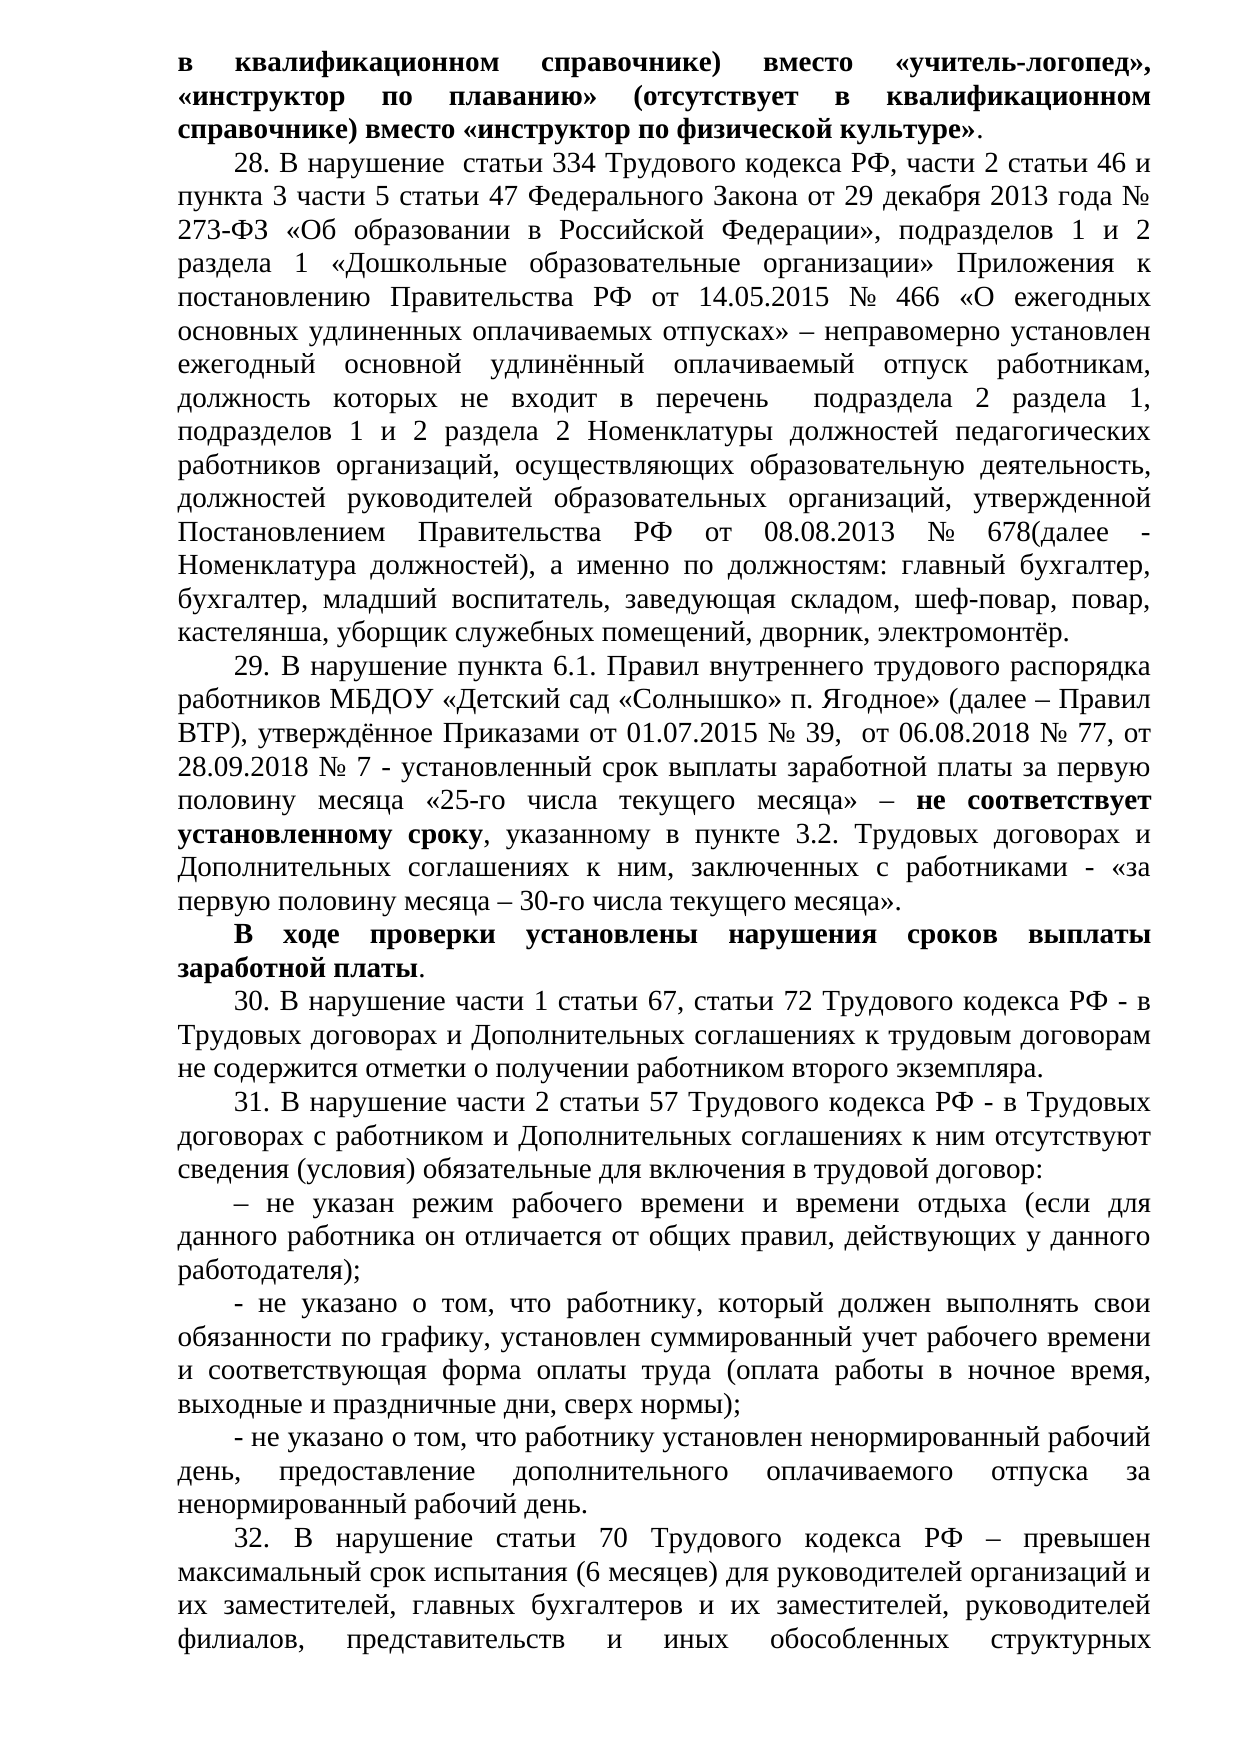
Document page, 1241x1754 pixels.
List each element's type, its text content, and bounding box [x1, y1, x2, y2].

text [177, 1520, 1152, 1654]
text В ходе проверки установлены нарушения сроков выплаты заработной платы. [177, 916, 1152, 983]
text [177, 44, 1152, 145]
text 31. В нарушение части 2 статьи 57 Трудового кодекса РФ - в Трудовых договорах с работником и Дополнительных соглашениях к ним отсутствуют сведения (условия) обязательные для включения в трудовой договор: [177, 1084, 1152, 1185]
text - не указано о том, что работнику установлен ненормированный рабочий день, предоставление дополнительного оплачиваемого отпуска за ненормированный рабочий день. [177, 1419, 1152, 1520]
text 28. В нарушение статьи 334 Трудового кодекса РФ, части 2 статьи 46 и пункта 3 части 5 статьи 47 Федерального Закона от 29 декабря 2013 года № 273-ФЗ «Об образовании в Российской Федерации», подразделов 1 и 2 раздела 1 «Дошкольные образовательные организации» Приложения к постановлению Правительства РФ от 14.05.2015 № 466 «О ежегодных основных удлиненных оплачиваемых отпусках» – неправомерно установлен ежегодный основной удлинённый оплачиваемый отпуск работникам, должность которых не входит в перечень подраздела 2 раздела 1, подразделов 1 и 2 раздела 2 Номенклатуры должностей педагогических работников организаций, осуществляющих образовательную деятельность, должностей руководителей образовательных организаций, утвержденной Постановлением Правительства РФ от 08.08.2013 № 678(далее - Номенклатура должностей), а именно по должностям: главный бухгалтер, бухгалтер, младший воспитатель, заведующая складом, шеф-повар, повар, кастелянша, уборщик служебных помещений, дворник, электромонтёр. [177, 145, 1152, 648]
text - не указано о том, что работнику, который должен выполнять свои обязанности по графику, установлен суммированный учет рабочего времени и соответствующая форма оплаты труда (оплата работы в ночное время, выходные и праздничные дни, сверх нормы); [177, 1285, 1152, 1419]
text – не указан режим рабочего времени и времени отдыха (если для данного работника он отличается от общих правил, действующих у данного работодателя); [177, 1185, 1152, 1285]
text 29. В нарушение пункта 6.1. Правил внутреннего трудового распорядка работников МБДОУ «Детский сад «Солнышко» п. Ягодное» (далее – Правил ВТР), утверждённое Приказами от 01.07.2015 № 39, от 06.08.2018 № 77, от 28.09.2018 № 7 - установленный срок выплаты заработной платы за первую половину месяца «25-го числа текущего месяца» – не соответствует установленному сроку, указанному в пункте 3.2. Трудовых договорах и Дополнительных соглашениях к ним, заключенных с работниками - «за первую половину месяца – 30-го числа текущего месяца». [177, 648, 1152, 916]
text 30. В нарушение части 1 статьи 67, статьи 72 Трудового кодекса РФ - в Трудовых договорах и Дополнительных соглашениях к трудовым договорам не содержится отметки о получении работником второго экземпляра. [177, 983, 1152, 1084]
